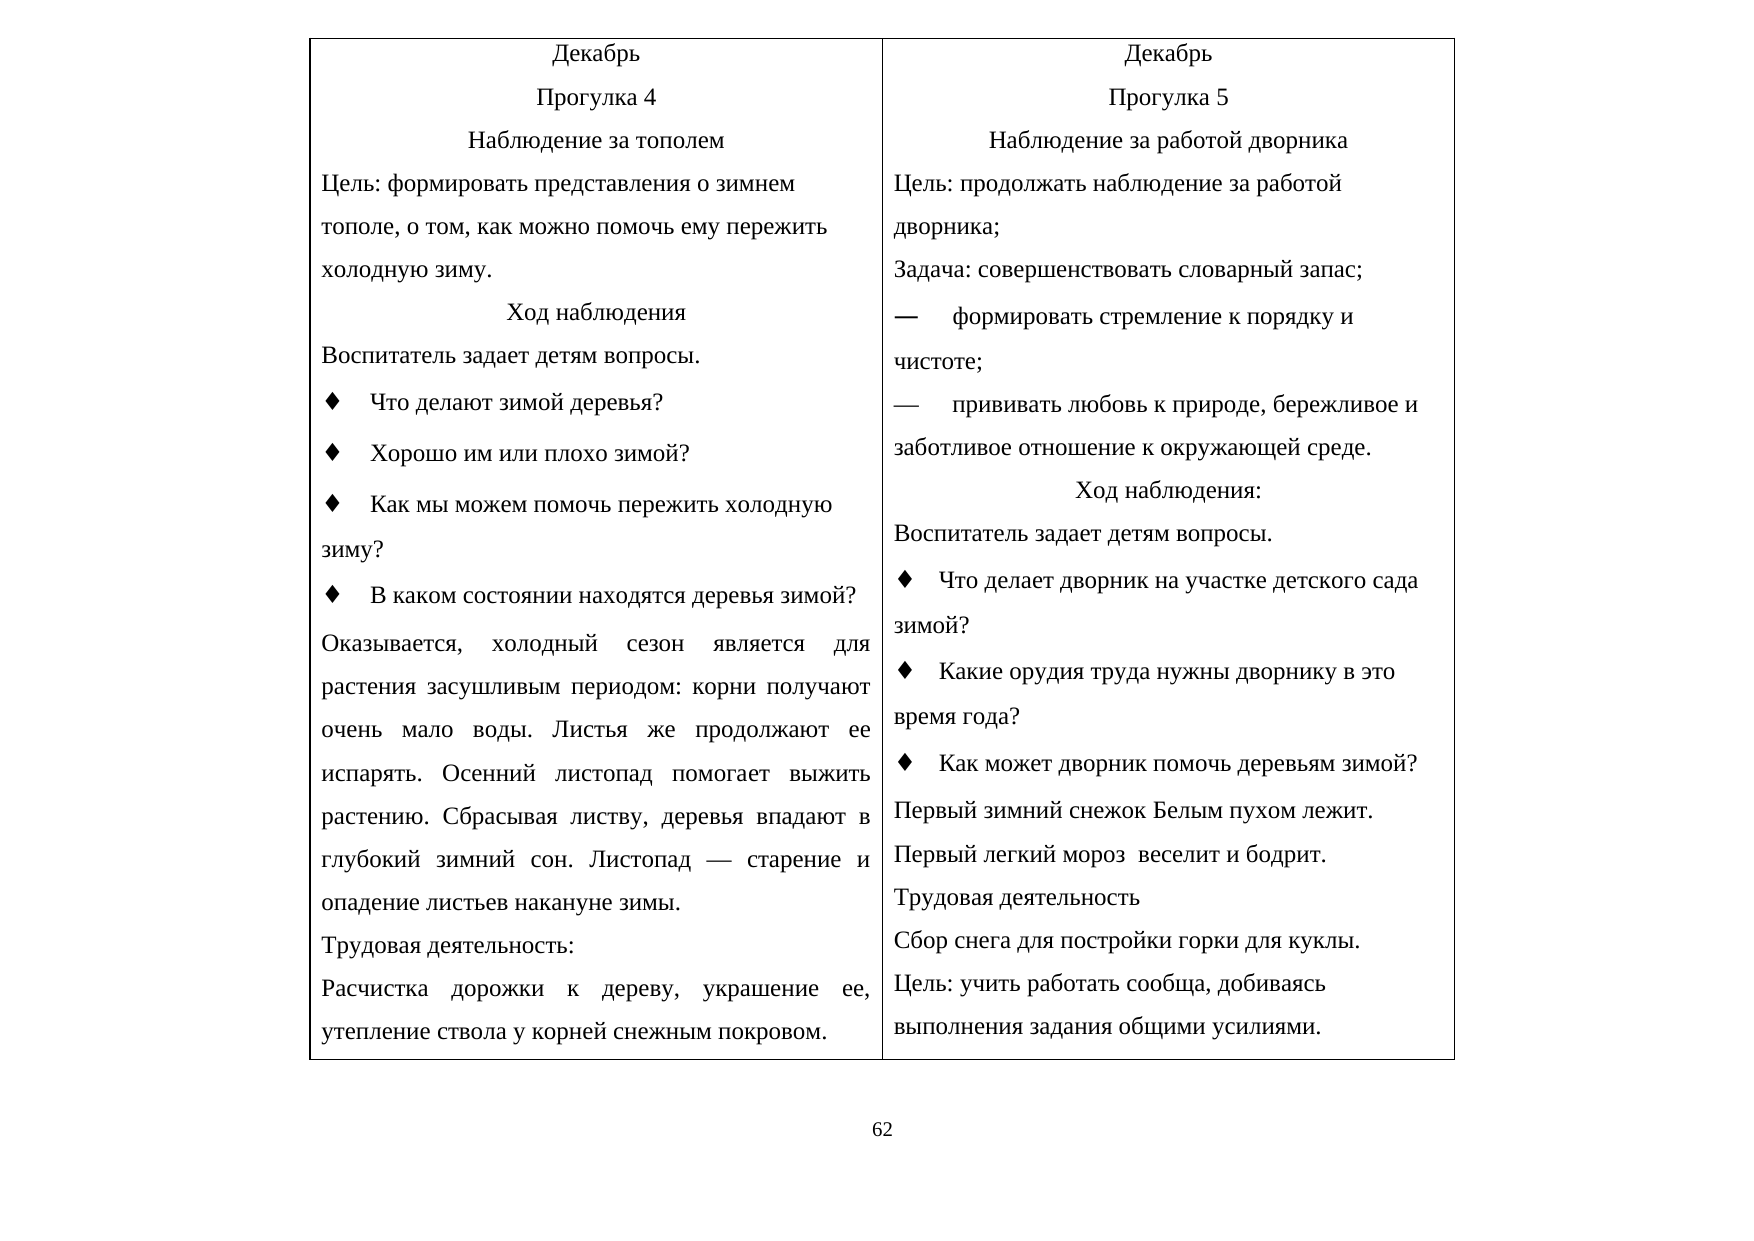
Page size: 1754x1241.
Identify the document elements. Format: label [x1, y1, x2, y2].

table_header [883, 39, 1454, 1059]
table_header [311, 39, 882, 1059]
